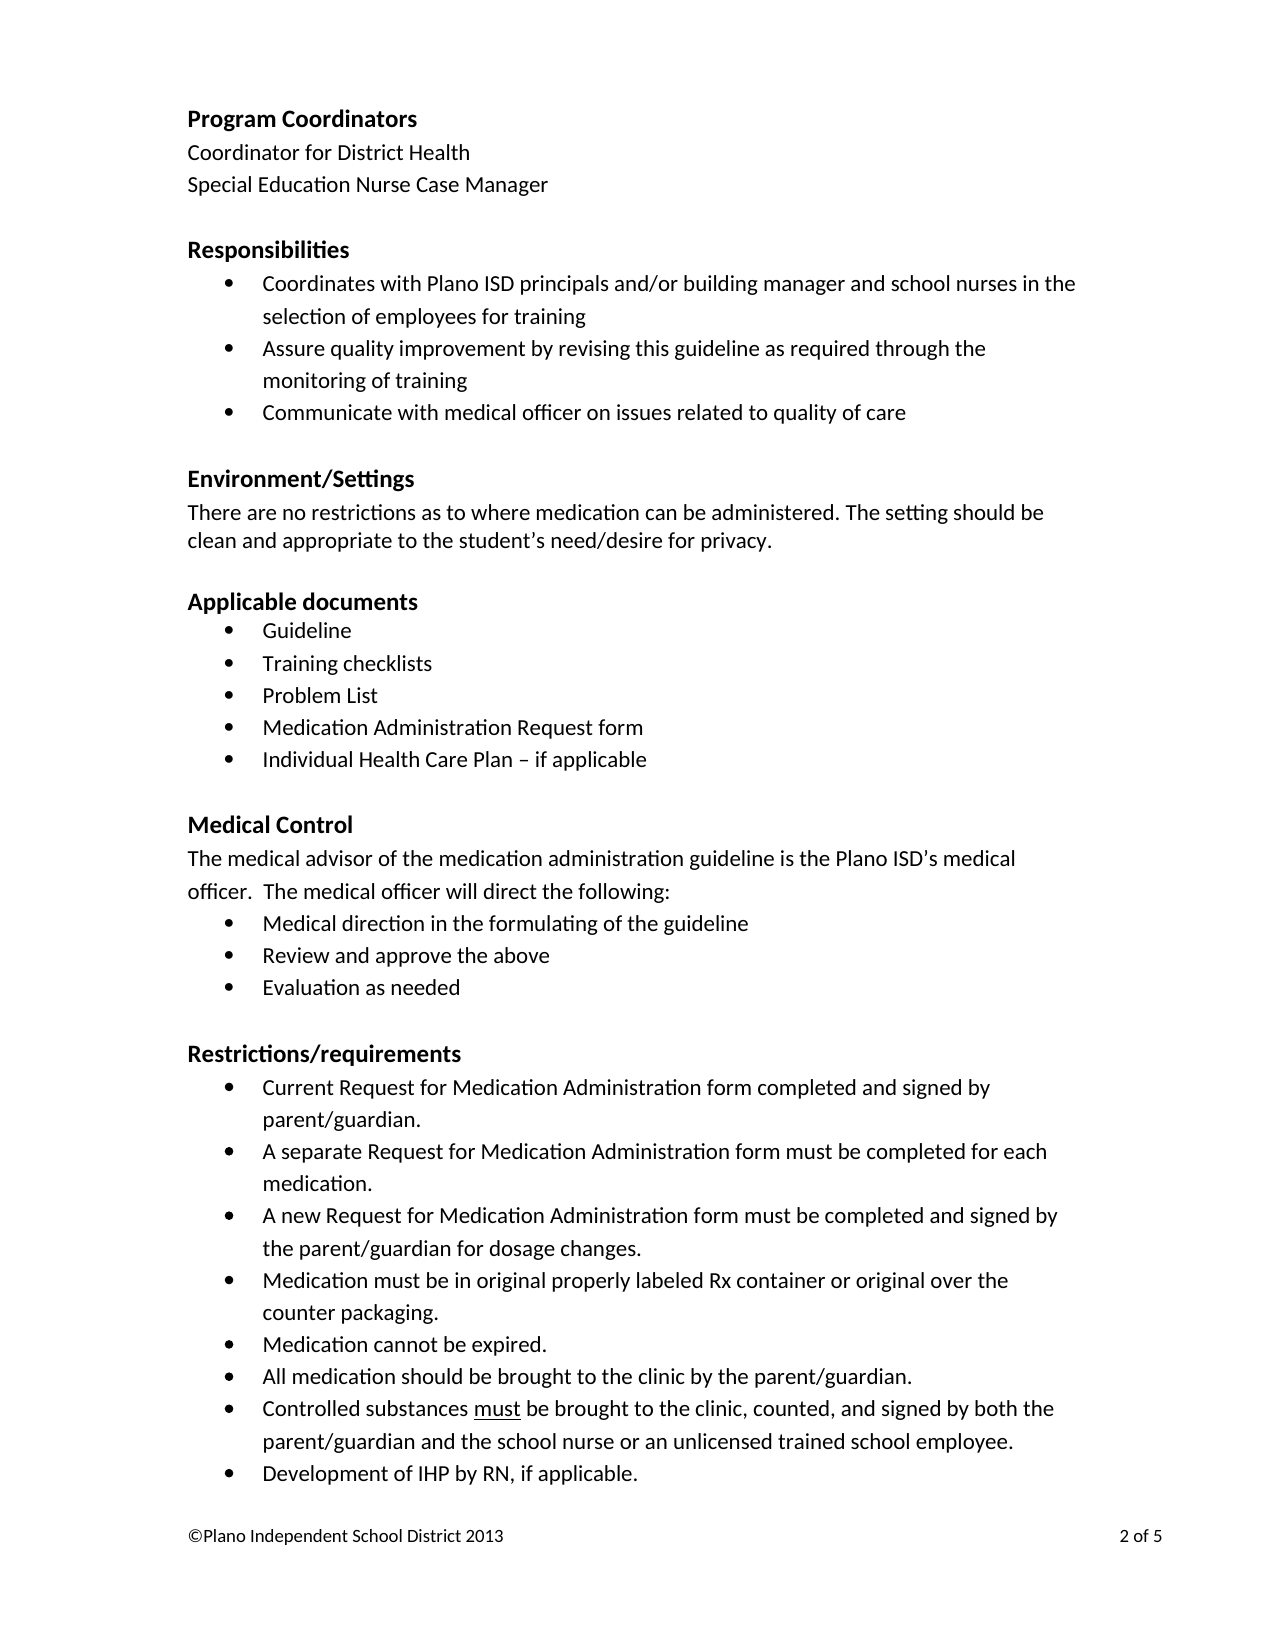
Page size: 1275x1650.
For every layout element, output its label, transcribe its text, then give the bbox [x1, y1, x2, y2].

text Responsibilities [187, 234, 1087, 265]
list Current Request for Medication Administration form completed and signed by parent/guardian. [225, 1073, 1087, 1133]
list Medical direction in the formulating of the guideline [225, 909, 1087, 937]
text Special Education Nurse Case Manager [187, 170, 1087, 198]
list Individual Health Care Plan – if applicable [225, 745, 1087, 773]
text There are no restrictions as to where medication can be administered. The setting should be clean and appropriate to the student’s need/desire for privacy. [187, 498, 1087, 554]
text Medical Control [187, 809, 1087, 840]
list Assure quality improvement by revising this guideline as required through the monitoring of training [225, 334, 1087, 394]
list Training checklists [225, 649, 1087, 677]
list Coordinates with Plano ISD principals and/or building manager and school nurses in the selection of employees for training [225, 269, 1087, 330]
list Problem List [225, 681, 1087, 709]
text Applicable documents [187, 586, 1087, 616]
list Evaluation as needed [225, 973, 1087, 1001]
list Controlled substances must be brought to the clinic, counted, and signed by both the parent/guardian and the school nurse or an unlicensed trained school employee. [225, 1394, 1087, 1455]
list Development of IHP by RN, if applicable. [225, 1459, 1087, 1487]
list Medication must be in original properly labeled Rx container or original over the counter packaging. [225, 1266, 1087, 1326]
text Program Coordinators [187, 103, 1087, 133]
list A new Request for Medication Administration form must be completed and signed by the parent/guardian for dosage changes. [225, 1201, 1087, 1262]
list Review and approve the above [225, 941, 1087, 969]
text The medical advisor of the medication administration guideline is the Plano ISD’s medical officer. The medical officer will direct the following: [187, 844, 1087, 905]
text Restrictions/requirements [187, 1038, 1087, 1068]
list Communicate with medical officer on issues related to quality of care [225, 398, 1087, 426]
list Medication Administration Request form [225, 713, 1087, 741]
text Environment/Settings [187, 463, 1087, 493]
list Medication cannot be expired. [225, 1330, 1087, 1358]
list A separate Request for Medication Administration form must be completed for each medication. [225, 1137, 1087, 1197]
text Coordinator for District Health [187, 138, 1087, 166]
list Guideline [225, 616, 1087, 644]
list All medication should be brought to the clinic by the parent/guardian. [225, 1362, 1087, 1390]
